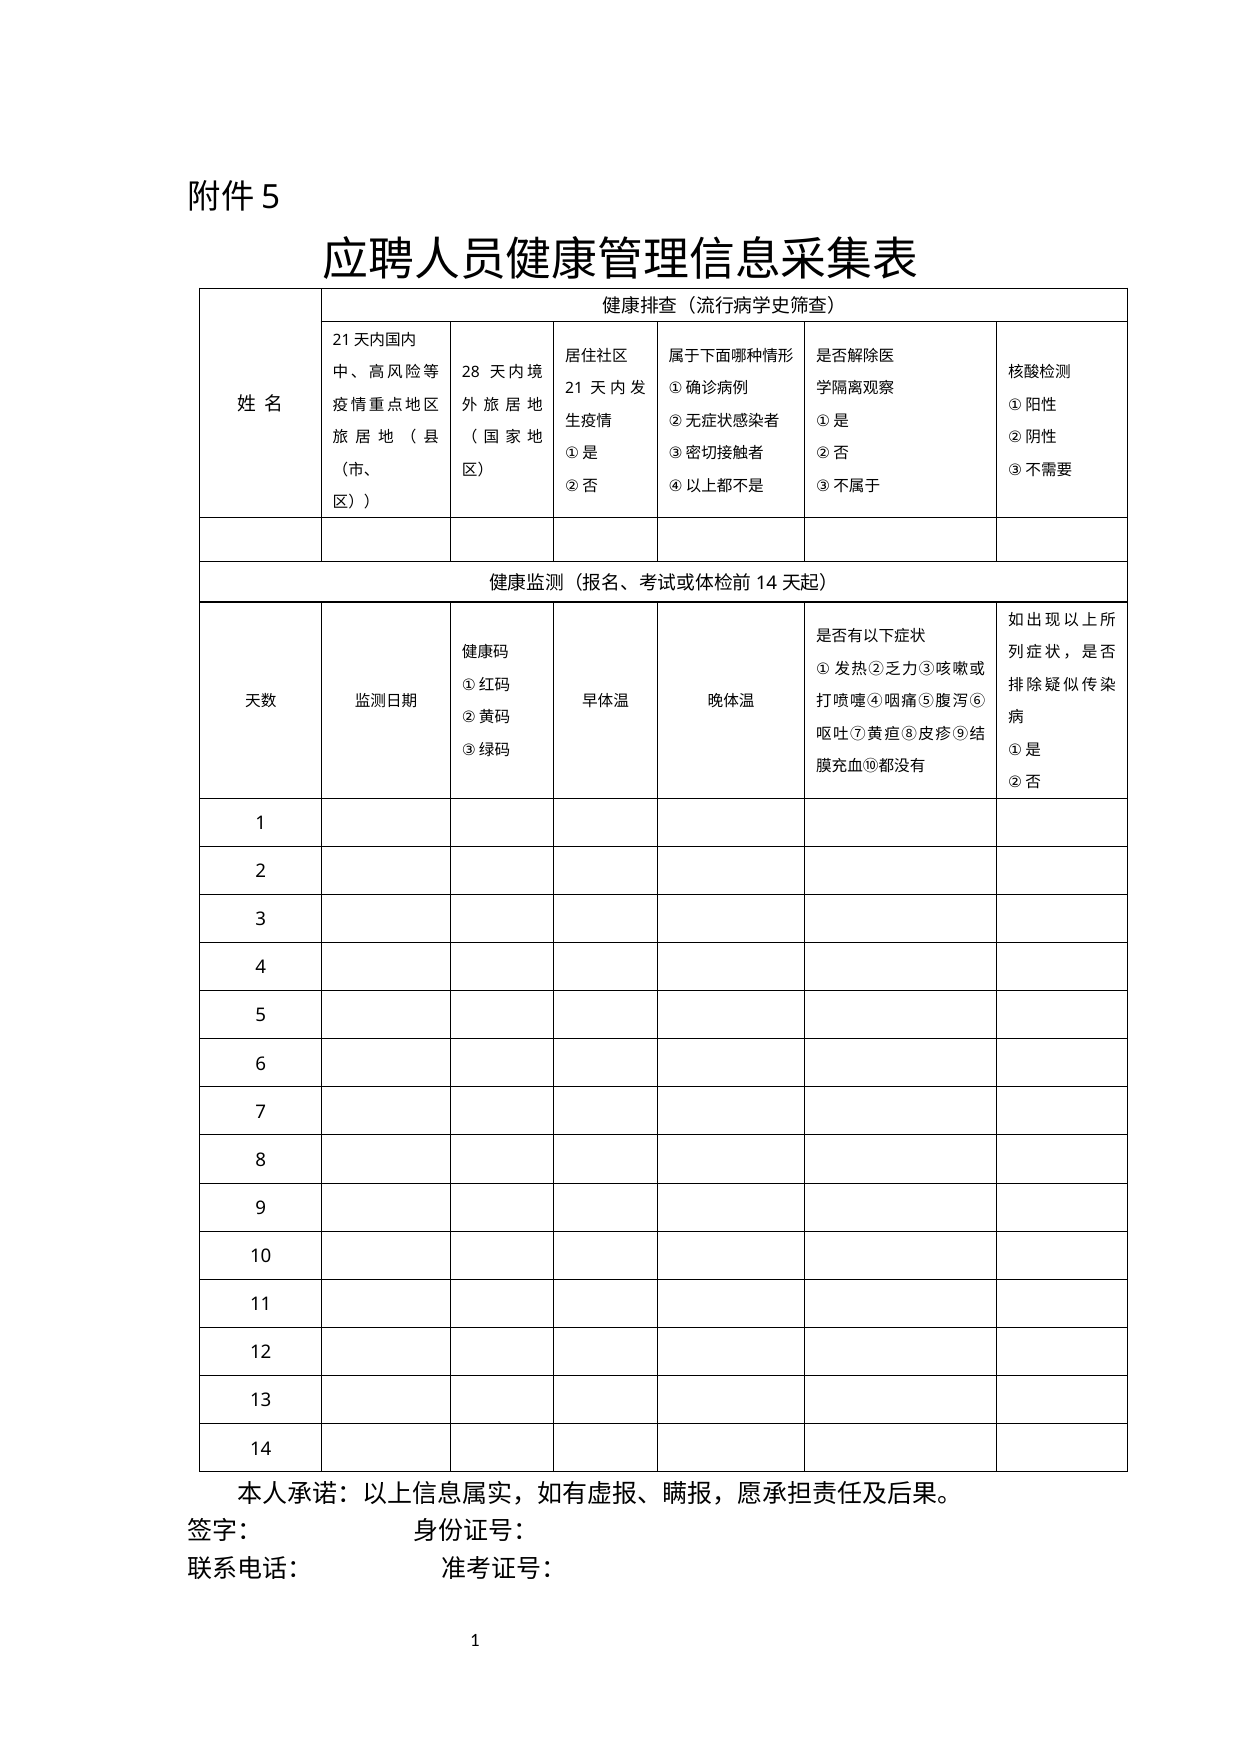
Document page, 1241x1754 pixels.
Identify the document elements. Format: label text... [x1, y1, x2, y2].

table_cell [658, 1328, 804, 1375]
table_cell [658, 1087, 804, 1134]
table_cell [658, 1376, 804, 1423]
table_cell [322, 1135, 450, 1182]
table_cell 天数 [200, 603, 321, 797]
table_cell [554, 1135, 657, 1182]
table_cell 10 [200, 1232, 321, 1279]
table_cell [997, 1376, 1127, 1423]
table_cell [451, 991, 553, 1038]
table_cell [451, 1376, 553, 1423]
table_cell [322, 799, 450, 846]
table_cell [997, 847, 1127, 894]
table_cell 1 [200, 799, 321, 846]
table_cell [997, 895, 1127, 942]
table_cell [658, 847, 804, 894]
table_cell [554, 895, 657, 942]
table_cell [997, 1184, 1127, 1231]
table_cell 11 [200, 1280, 321, 1327]
table_cell [451, 1232, 553, 1279]
table_cell [322, 1376, 450, 1423]
table_cell [451, 1424, 553, 1471]
table_cell [997, 1087, 1127, 1134]
table_cell [451, 1184, 553, 1231]
table_cell [805, 1424, 996, 1471]
table_cell [554, 799, 657, 846]
table_cell [322, 943, 450, 990]
text 应聘人员健康管理信息采集表 [187, 227, 1053, 287]
table_cell 是否解除医 学隔离观察 ①是 ②否 ③不属于 [805, 322, 996, 517]
table_cell [554, 1280, 657, 1327]
table_cell 健康监测（报名、考试或体检前 14 天起） [200, 562, 1127, 601]
table_cell 如出现以上所列症状，是否排除疑似传染病 ①是 ②否 [997, 603, 1127, 797]
text 附件5 [187, 162, 1053, 227]
table_cell [200, 518, 321, 561]
table_cell [554, 1184, 657, 1231]
table_cell [451, 847, 553, 894]
table_cell 监测日期 [322, 603, 450, 797]
table_cell [451, 799, 553, 846]
table_cell [805, 518, 996, 561]
table_cell 9 [200, 1184, 321, 1231]
table_cell [658, 991, 804, 1038]
table_cell 8 [200, 1135, 321, 1182]
table_cell [451, 895, 553, 942]
table_cell [805, 1232, 996, 1279]
table_cell [805, 1376, 996, 1423]
table_cell [658, 518, 804, 561]
table_cell 13 [200, 1376, 321, 1423]
table_cell [322, 1280, 450, 1327]
table_header 姓 名 [200, 289, 321, 517]
table_cell 属于下面哪种情形 ①确诊病例 ②无症状感染者 ③密切接触者 ④以上都不是 [658, 322, 804, 517]
table_cell [997, 943, 1127, 990]
table_cell [322, 895, 450, 942]
table_cell 7 [200, 1087, 321, 1134]
table_cell [554, 991, 657, 1038]
text 本人承诺：以上信息属实，如有虚报、瞒报，愿承担责任及后果。 签字： 身份证号： [187, 1472, 1053, 1547]
table_cell [554, 1376, 657, 1423]
table_cell [322, 518, 450, 561]
table_cell [451, 943, 553, 990]
table_cell [658, 1424, 804, 1471]
text 联系电话： 准考证号： [187, 1547, 1053, 1585]
table_cell [658, 943, 804, 990]
table_cell [322, 847, 450, 894]
table_cell [805, 943, 996, 990]
table_cell [805, 991, 996, 1038]
table_cell [805, 1184, 996, 1231]
table_cell [658, 1039, 804, 1086]
table_cell [805, 895, 996, 942]
table_cell 核酸检测 ①阳性 ②阴性 ③不需要 [997, 322, 1127, 517]
table_cell [997, 1232, 1127, 1279]
table_cell [997, 1424, 1127, 1471]
table_cell [451, 1280, 553, 1327]
table_cell [322, 1328, 450, 1375]
table_cell [451, 1039, 553, 1086]
table_cell [997, 991, 1127, 1038]
table_cell [554, 943, 657, 990]
table_cell [805, 1087, 996, 1134]
table_cell [805, 1280, 996, 1327]
table_cell [322, 1424, 450, 1471]
table_cell [805, 799, 996, 846]
table_cell 28 天内境外旅居地（国家地区） [451, 322, 553, 517]
table_cell 健康码 ①红码 ②黄码 ③绿码 [451, 603, 553, 797]
table_cell [658, 895, 804, 942]
table_cell [997, 1135, 1127, 1182]
table_cell [322, 1184, 450, 1231]
table_cell [451, 1087, 553, 1134]
table_cell [554, 1328, 657, 1375]
table_cell [322, 1039, 450, 1086]
table_cell [322, 991, 450, 1038]
table_cell 5 [200, 991, 321, 1038]
table_cell 6 [200, 1039, 321, 1086]
table_cell 3 [200, 895, 321, 942]
table_cell [658, 799, 804, 846]
table_cell [997, 1328, 1127, 1375]
table_cell 2 [200, 847, 321, 894]
table_cell 4 [200, 943, 321, 990]
table_cell [997, 518, 1127, 561]
table_cell [997, 799, 1127, 846]
table_cell [805, 847, 996, 894]
table_cell 14 [200, 1424, 321, 1471]
table_cell [451, 518, 553, 561]
table_cell [658, 1280, 804, 1327]
table_cell [805, 1135, 996, 1182]
table_cell [805, 1039, 996, 1086]
table_cell 21天内国内 中、高风险等疫情重点地区旅居地（县（市、 区）） [322, 322, 450, 517]
table_cell [554, 1039, 657, 1086]
table_cell 早体温 [554, 603, 657, 797]
table_cell [554, 518, 657, 561]
table_cell [997, 1039, 1127, 1086]
table_cell 晚体温 [658, 603, 804, 797]
table_cell [805, 1328, 996, 1375]
table_cell 是否有以下症状 ①发热②乏力③咳嗽或打喷嚏④咽痛⑤腹泻⑥呕吐⑦黄疸⑧皮疹⑨结膜充血⑩都没有 [805, 603, 996, 797]
table_cell [997, 1280, 1127, 1327]
table_cell 12 [200, 1328, 321, 1375]
table_cell 居住社区 21天内发生疫情 ①是 ②否 [554, 322, 657, 517]
table_cell [554, 1424, 657, 1471]
table_cell [451, 1135, 553, 1182]
table_header 健康排查（流行病学史筛查） [322, 289, 1127, 321]
table_cell [658, 1232, 804, 1279]
table_cell [554, 847, 657, 894]
table_cell [451, 1328, 553, 1375]
table_cell [554, 1087, 657, 1134]
table_cell [322, 1087, 450, 1134]
table_cell [554, 1232, 657, 1279]
table_cell [322, 1232, 450, 1279]
table_cell [658, 1184, 804, 1231]
table_cell [658, 1135, 804, 1182]
